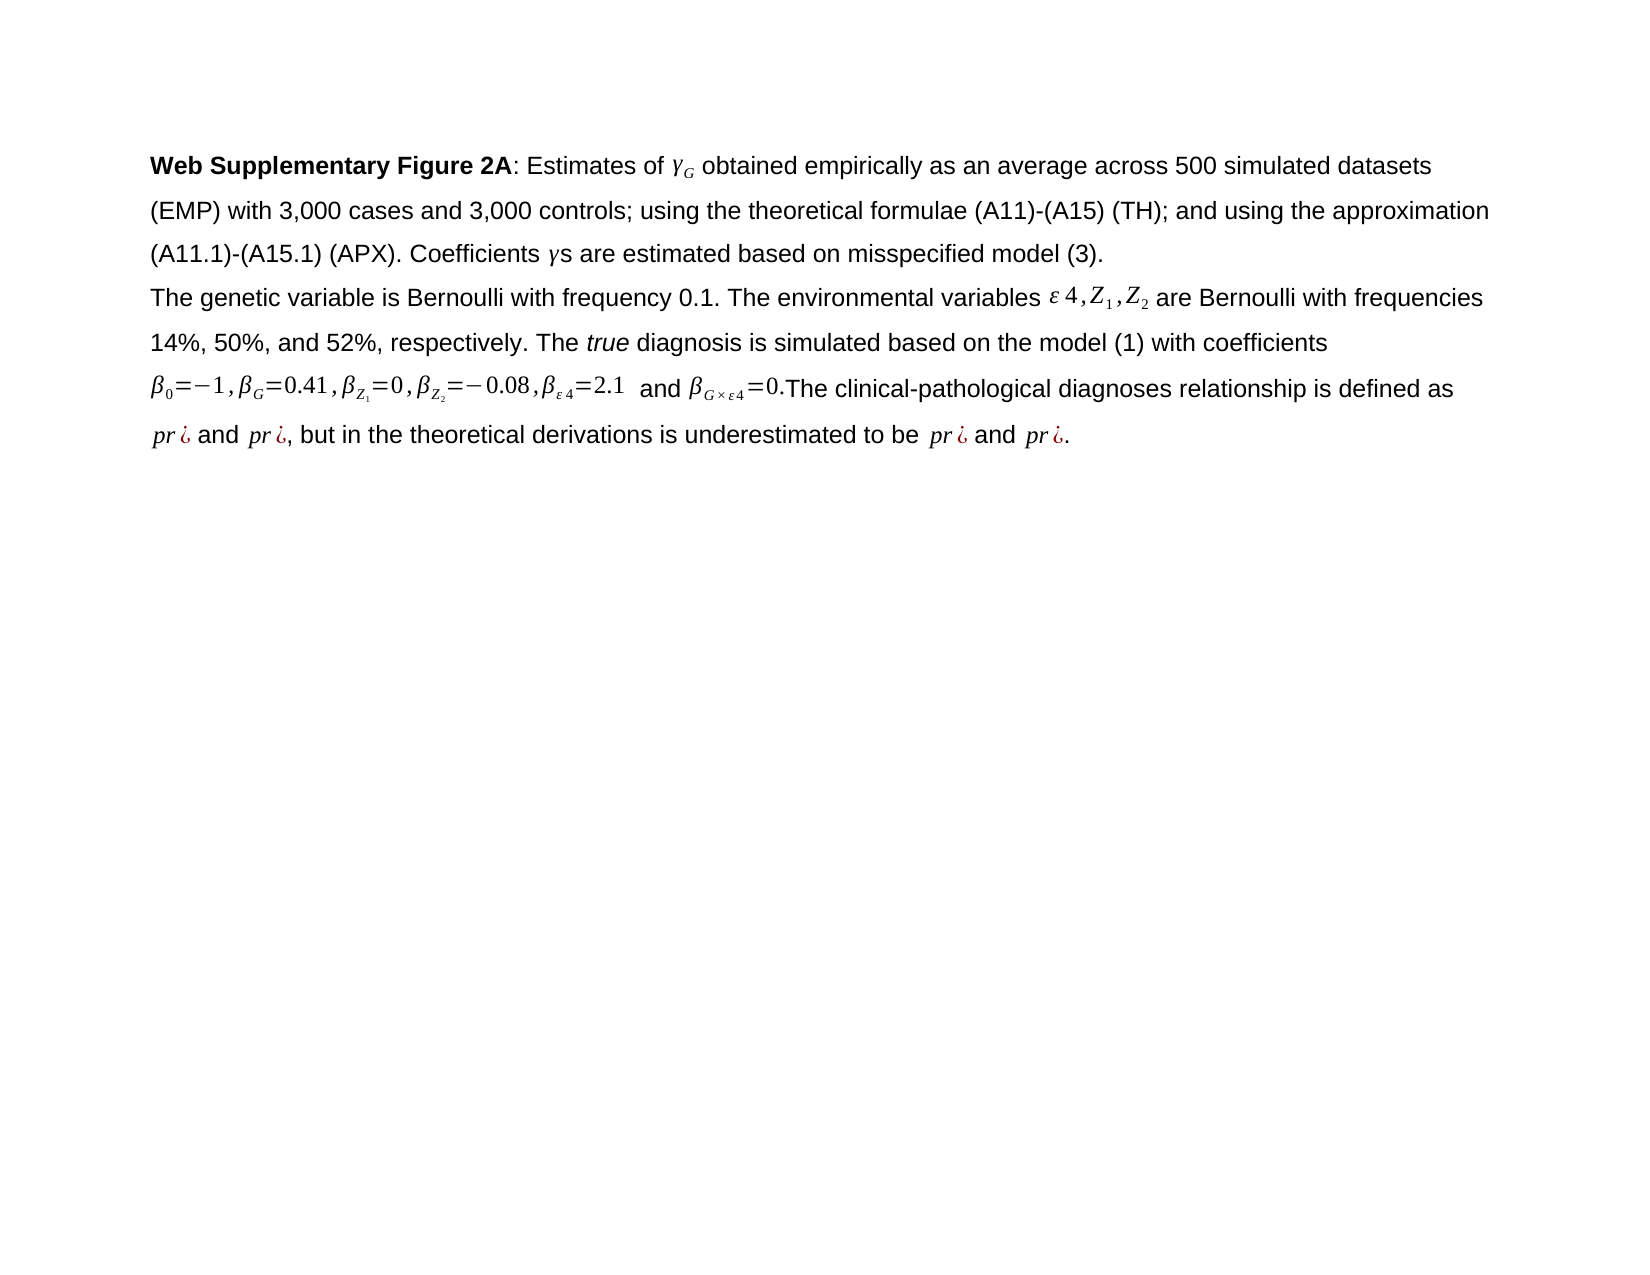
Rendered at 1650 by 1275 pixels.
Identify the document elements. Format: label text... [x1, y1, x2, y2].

text Web Supplementary Figure 2A: Estimates of obtained empirically as an average across 500 simulated datasets (EMP) with 3,000 cases and 3,000 controls; using the theoretical formulae (A11)-(A15) (TH); and using the approximation (A11.1)-(A15.1) (APX). Coefficients s are estimated based on misspecified model (3). [150, 150, 1500, 268]
text The genetic variable is Bernoulli with frequency 0.1. The environmental variables are Bernoulli with frequencies 14%, 50%, and 52%, respectively. The true diagnosis is simulated based on the model (1) with coefficients and The clinical-pathological diagnoses relationship is defined as and , but in the theoretical derivations is underestimated to be and . [150, 282, 1500, 451]
